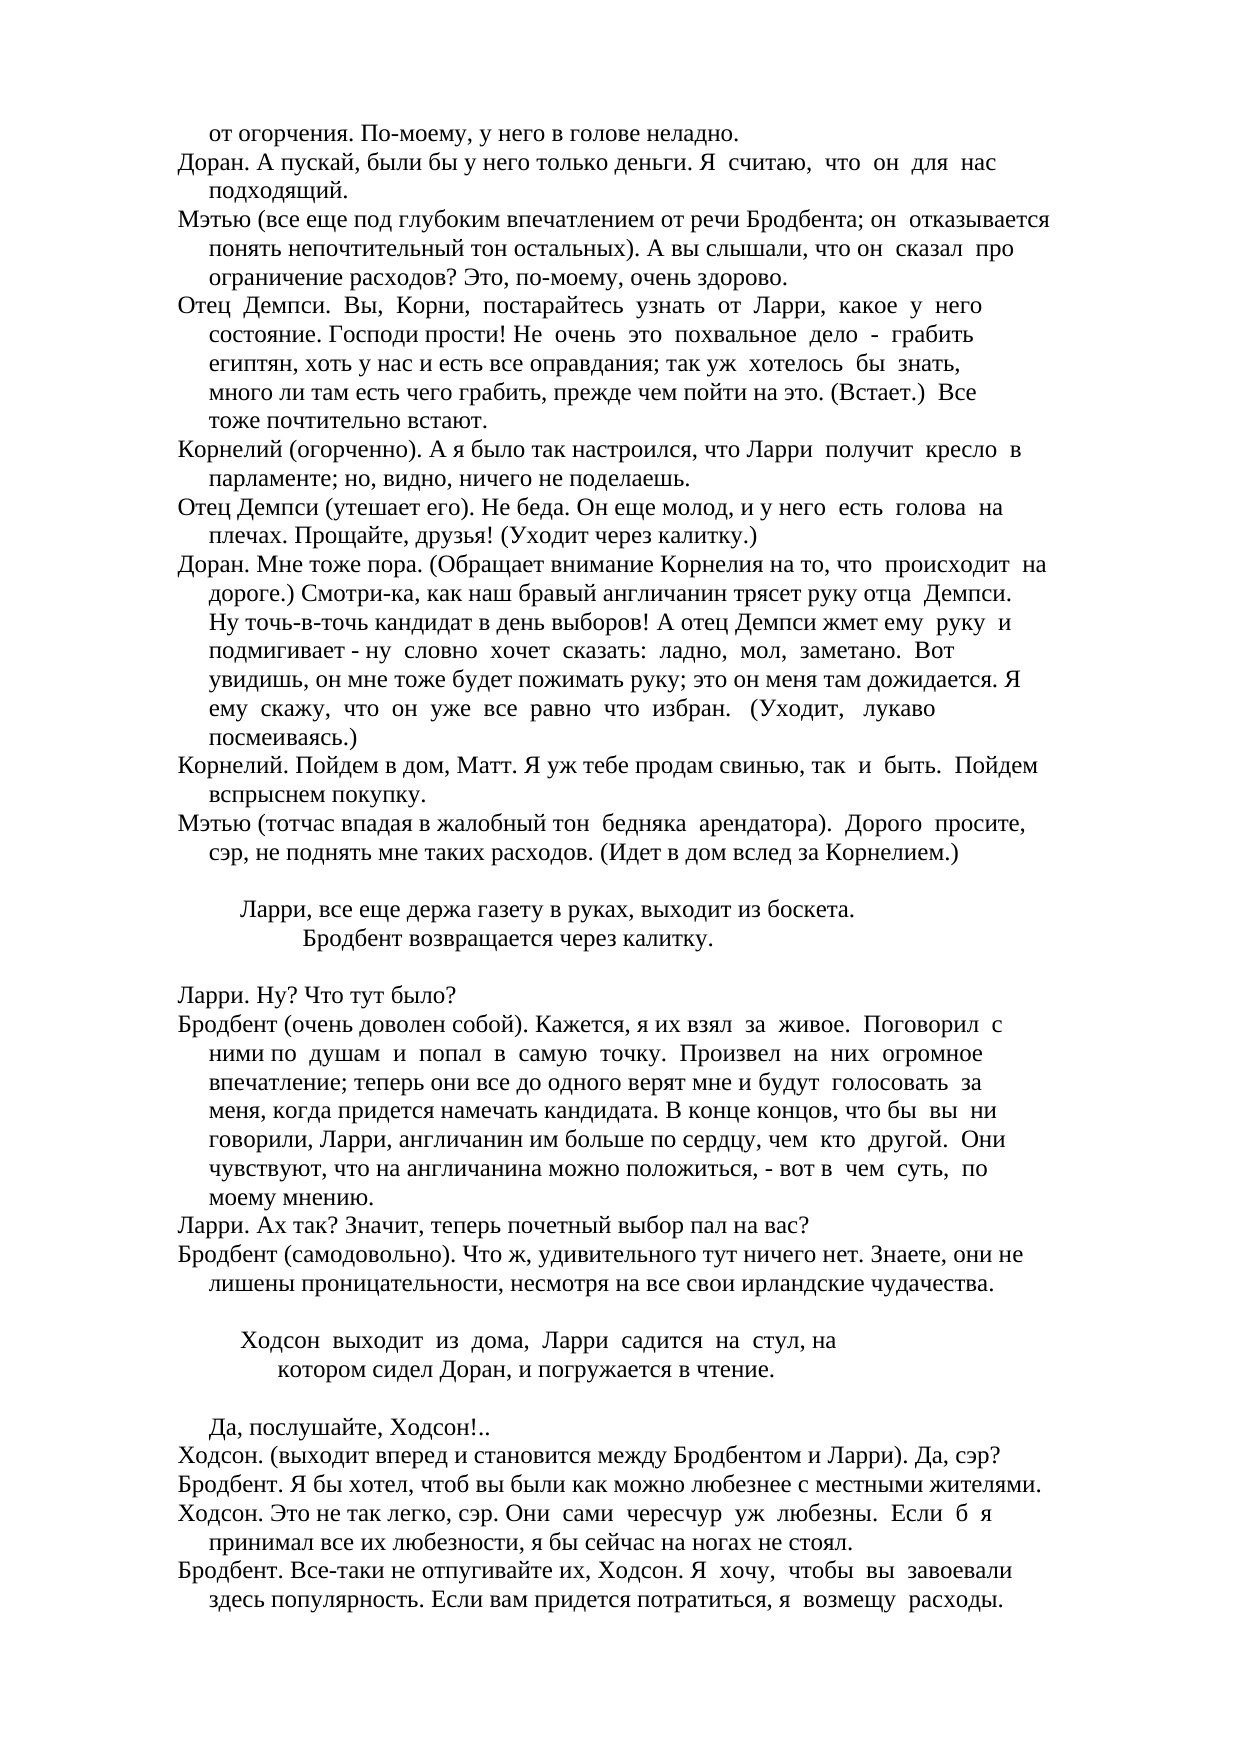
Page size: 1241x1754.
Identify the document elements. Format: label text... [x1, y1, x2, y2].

text Ларри. Ах так? Значит, теперь почетный выбор пал на вас? [177, 1211, 1152, 1239]
text Корнелий (огорченно). А я было так настроился, что Ларри получит кресло в [177, 434, 1152, 463]
text вспрыснем покупку. [177, 779, 1152, 808]
text Отец Демпси (утешает его). Не беда. Он еще молод, и у него есть голова на [177, 492, 1152, 521]
text Бродбент возвращается через калитку. [177, 923, 1152, 952]
text понять непочтительный тон остальных). А вы слышали, что он сказал про [177, 233, 1152, 262]
text Ларри, все еще держа газету в руках, выходит из боскета. [177, 894, 1152, 923]
text Бродбент (очень доволен собой). Кажется, я их взял за живое. Поговорил с [177, 1009, 1152, 1038]
text Корнелий. Пойдем в дом, Матт. Я уж тебе продам свинью, так и быть. Пойдем [177, 751, 1152, 779]
text много ли там есть чего грабить, прежде чем пойти на это. (Встает.) Все [177, 377, 1152, 406]
text египтян, хоть у нас и есть все оправдания; так уж хотелось бы знать, [177, 348, 1152, 377]
text Ходсон. Это не так легко, сэр. Они сами чересчур уж любезны. Если б я [177, 1498, 1152, 1527]
text подходящий. [177, 176, 1152, 204]
text состояние. Господи прости! Не очень это похвальное дело - грабить [177, 319, 1152, 348]
text сэр, не поднять мне таких расходов. (Идет в дом вслед за Корнелием.) [177, 837, 1152, 866]
text ограничение расходов? Это, по-моему, очень здорово. [177, 262, 1152, 291]
text лишены проницательности, несмотря на все свои ирландские чудачества. [177, 1268, 1152, 1297]
text Отец Демпси. Вы, Корни, постарайтесь узнать от Ларри, какое у него [177, 291, 1152, 319]
text Бродбент. Все-таки не отпугивайте их, Ходсон. Я хочу, чтобы вы завоевали [177, 1556, 1152, 1584]
text Бродбент (самодовольно). Что ж, удивительного тут ничего нет. Знаете, они не [177, 1239, 1152, 1268]
text Доран. Мне тоже пора. (Обращает внимание Корнелия на то, что происходит на [177, 549, 1152, 578]
text парламенте; но, видно, ничего не поделаешь. [177, 463, 1152, 492]
text ему скажу, что он уже все равно что избран. (Уходит, лукаво [177, 693, 1152, 722]
text Ходсон. (выходит вперед и становится между Бродбентом и Ларри). Да, сэр? [177, 1441, 1152, 1469]
text говорили, Ларри, англичанин им больше по сердцу, чем кто другой. Они [177, 1124, 1152, 1153]
text здесь популярность. Если вам придется потратиться, я возмещу расходы. [177, 1584, 1152, 1613]
text тоже почтительно встают. [177, 406, 1152, 434]
text Да, послушайте, Ходсон!.. [177, 1412, 1152, 1441]
text впечатление; теперь они все до одного верят мне и будут голосовать за [177, 1067, 1152, 1096]
text увидишь, он мне тоже будет пожимать руку; это он меня там дожидается. Я [177, 664, 1152, 693]
text подмигивает - ну словно хочет сказать: ладно, мол, заметано. Вот [177, 636, 1152, 664]
text плечах. Прощайте, друзья! (Уходит через калитку.) [177, 521, 1152, 549]
text дороге.) Смотри-ка, как наш бравый англичанин трясет руку отца Демпси. [177, 578, 1152, 607]
text Мэтью (тотчас впадая в жалобный тон бедняка арендатора). Дорого просите, [177, 808, 1152, 837]
text посмеиваясь.) [177, 722, 1152, 751]
text котором сидел Доран, и погружается в чтение. [177, 1354, 1152, 1383]
text моему мнению. [177, 1182, 1152, 1211]
text чувствуют, что на англичанина можно положиться, - вот в чем суть, по [177, 1153, 1152, 1182]
text Мэтью (все еще под глубоким впечатлением от речи Бродбента; он отказывается [177, 204, 1152, 233]
text Бродбент. Я бы хотел, чтоб вы были как можно любезнее с местными жителями. [177, 1469, 1152, 1498]
text Доран. А пускай, были бы у него только деньги. Я считаю, что он для нас [177, 147, 1152, 176]
text Ларри. Ну? Что тут было? [177, 981, 1152, 1009]
text Ходсон выходит из дома, Ларри садится на стул, на [177, 1326, 1152, 1354]
text принимал все их любезности, я бы сейчас на ногах не стоял. [177, 1527, 1152, 1556]
text Ну точь-в-точь кандидат в день выборов! А отец Демпси жмет ему руку и [177, 607, 1152, 636]
text меня, когда придется намечать кандидата. В конце концов, что бы вы ни [177, 1096, 1152, 1124]
text от огорчения. По-моему, у него в голове неладно. [177, 118, 1152, 147]
text ними по душам и попал в самую точку. Произвел на них огромное [177, 1038, 1152, 1067]
